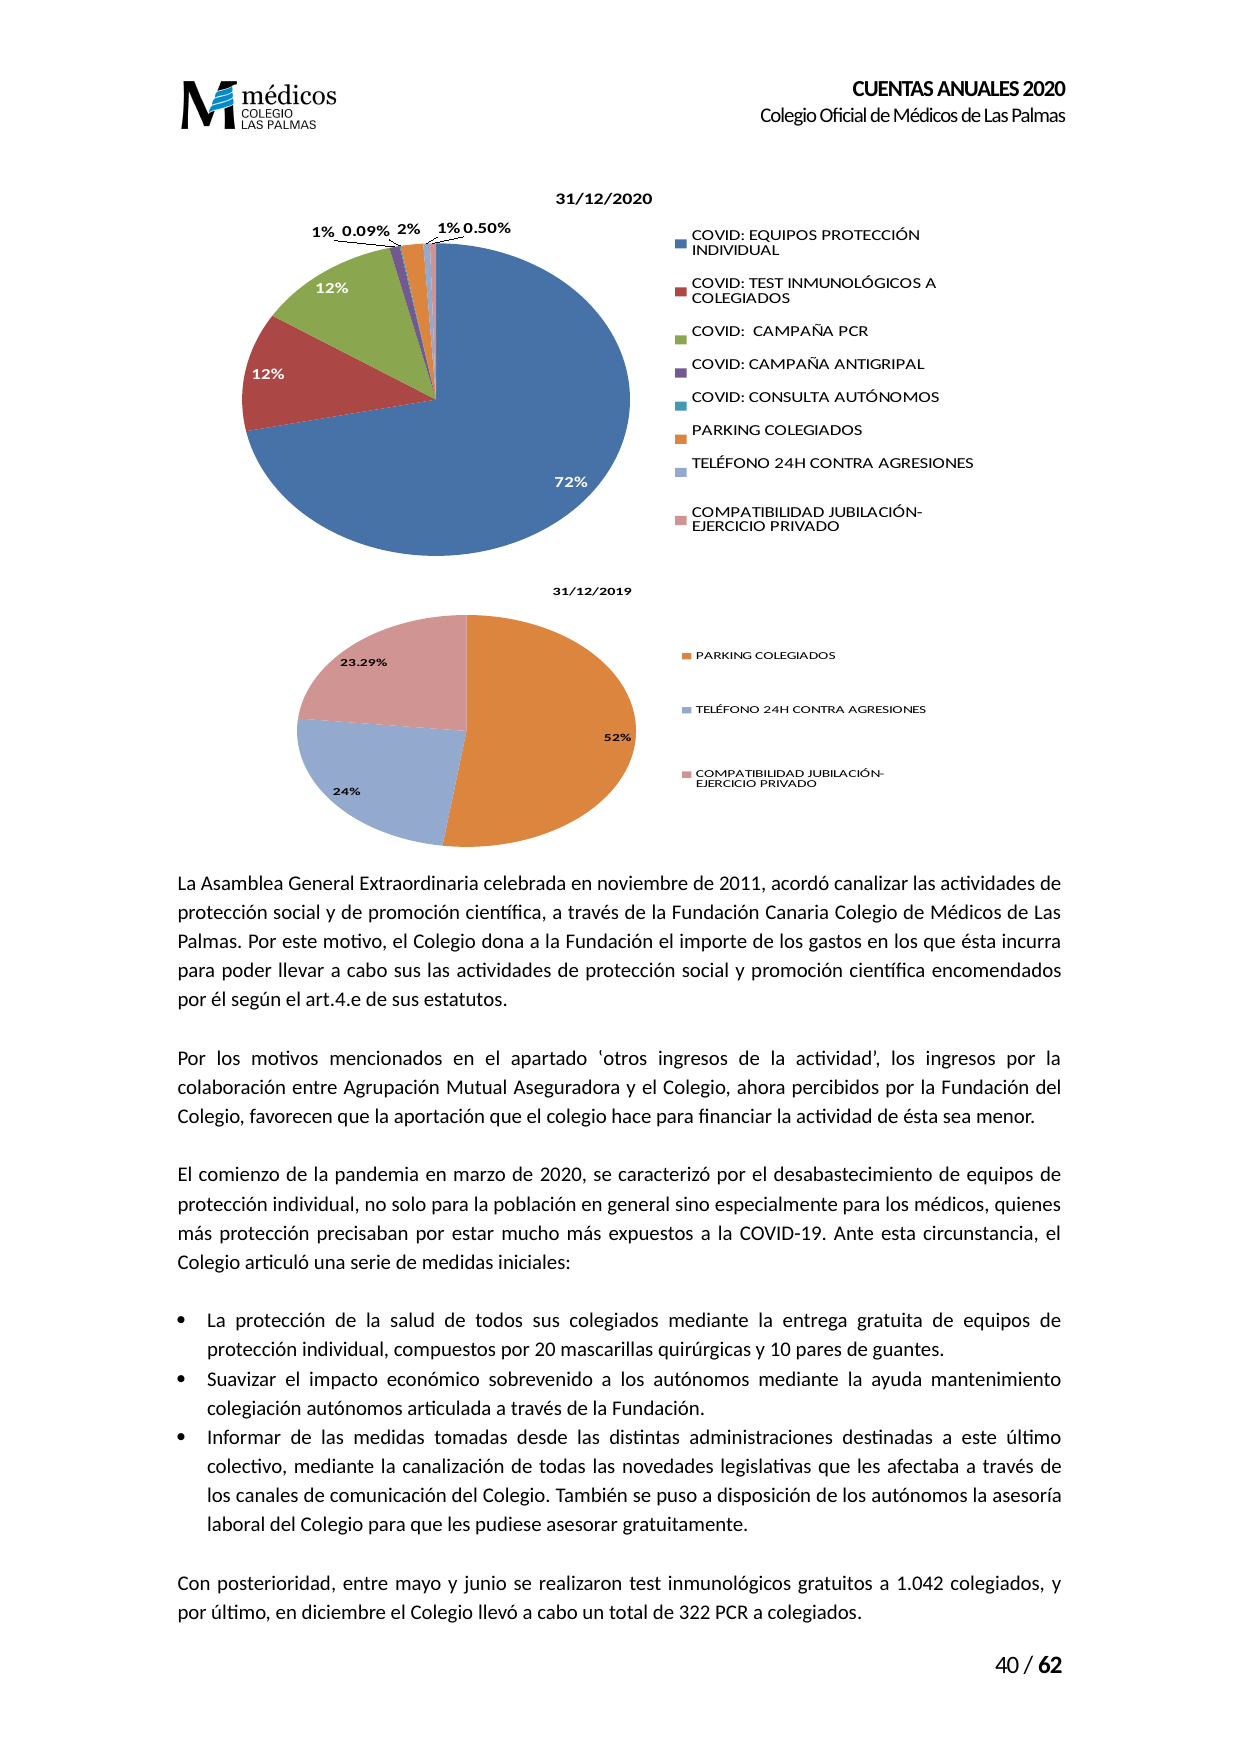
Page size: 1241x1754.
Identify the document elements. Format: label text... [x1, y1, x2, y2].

list Informar de las medidas tomadas desde las distintas administraciones destinadas a este último colectivo, mediante la canalización de todas las novedades legislativas que les afectaba a través de los canales de comunicación del Colegio. También se puso a disposición de los autónomos la asesoría laboral del Colegio para que les pudiese asesorar gratuitamente. [177, 1424, 1063, 1537]
text Con posterioridad, entre mayo y junio se realizaron test inmunológicos gratuitos a 1.042 colegiados, y por último, en diciembre el Colegio llevó a cabo un total de 322 PCR a colegiados. [177, 1570, 1063, 1624]
list La protección de la salud de todos sus colegiados mediante la entrega gratuita de equipos de protección individual, compuestos por 20 mascarillas quirúrgicas y 10 pares de guantes. [177, 1307, 1063, 1362]
list El comienzo de la pandemia en marzo de 2020, se caracterizó por el desabastecimiento de equipos de protección individual, no solo para la población en general sino especialmente para los médicos, quienes más protección precisaban por estar mucho más expuestos a la COVID-19. Ante esta circunstancia, el Colegio articuló una serie de medidas iniciales: [177, 1162, 1063, 1274]
table_header [167, 174, 1027, 580]
table_cell [167, 581, 1027, 869]
list Por los motivos mencionados en el apartado ‛otros ingresos de la actividad’, los ingresos por la colaboración entre Agrupación Mutual Aseguradora y el Colegio, ahora percibidos por la Fundación del Colegio, favorecen que la aportación que el colegio hace para financiar la actividad de ésta sea menor. [177, 1045, 1063, 1129]
picture [177, 73, 349, 139]
list La Asamblea General Extraordinaria celebrada en noviembre de 2011, acordó canalizar las actividades de protección social y de promoción científica, a través de la Fundación Canaria Colegio de Médicos de Las Palmas. Por este motivo, el Colegio dona a la Fundación el importe de los gastos en los que ésta incurra para poder llevar a cabo sus las actividades de protección social y promoción científica encomendados por él según el art.4.e de sus estatutos. [177, 870, 1063, 1012]
list Suavizar el impacto económico sobrevenido a los autónomos mediante la ayuda mantenimiento colegiación autónomos articulada a través de la Fundación. [177, 1366, 1063, 1420]
